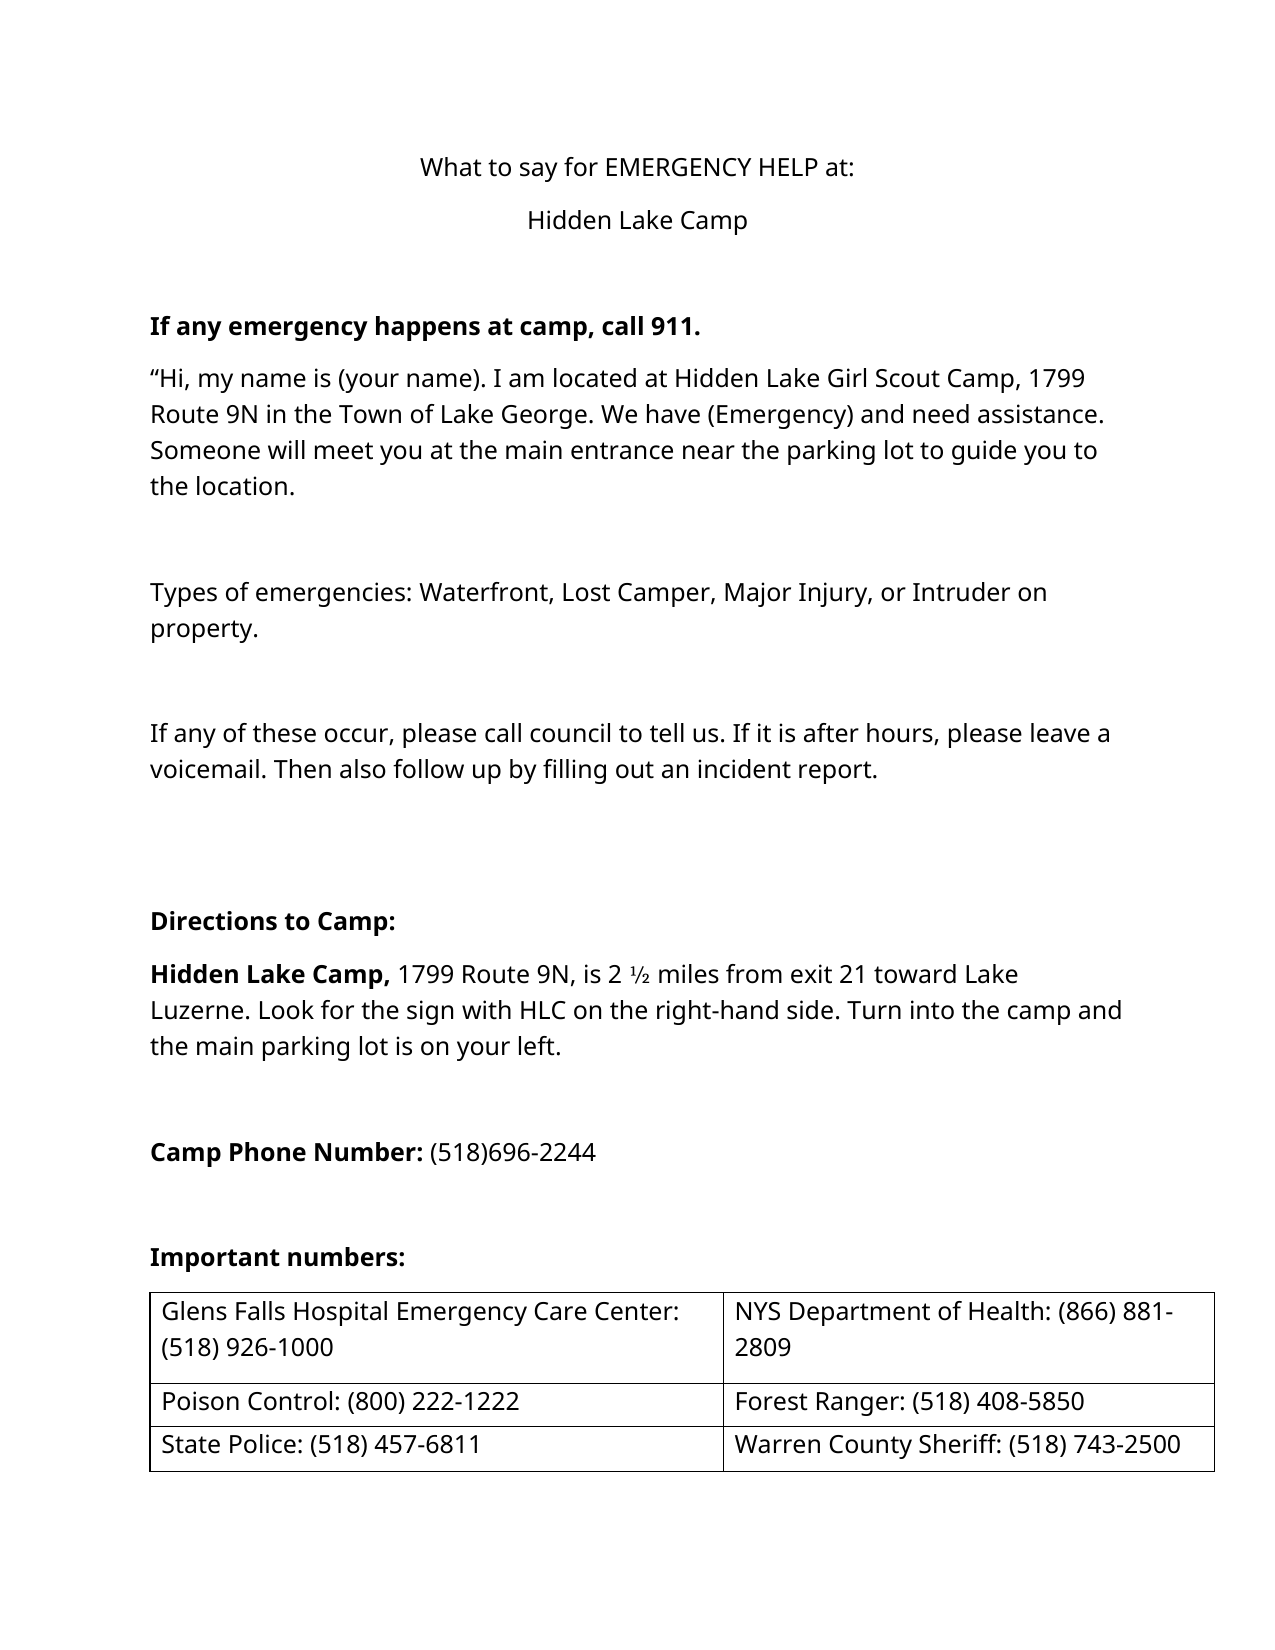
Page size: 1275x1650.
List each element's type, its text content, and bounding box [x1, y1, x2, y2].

text Important numbers: [150, 1239, 1125, 1274]
text What to say for EMERGENCY HELP at: [150, 150, 1125, 184]
text Camp Phone Number: (518)696-2244 [150, 1134, 1125, 1168]
text Types of emergencies: Waterfront, Lost Camper, Major Injury, or Intruder on property. [150, 574, 1125, 644]
table_header Glens Falls Hospital Emergency Care Center: (518) 926-1000 [151, 1293, 723, 1383]
text If any emergency happens at camp, call 911. [150, 308, 1125, 342]
table_cell State Police: (518) 457-6811 [151, 1427, 723, 1471]
table_cell Warren County Sheriff: (518) 743-2500 [724, 1427, 1214, 1471]
text If any of these occur, please call council to tell us. If it is after hours, please leave a voicemail. Then also follow up by filling out an incident report. [150, 716, 1125, 786]
text Hidden Lake Camp [150, 203, 1125, 237]
table_cell Poison Control: (800) 222-1222 [151, 1384, 723, 1426]
text Directions to Camp: [150, 904, 1125, 938]
text “Hi, my name is (your name). I am located at Hidden Lake Girl Scout Camp, 1799 Route 9N in the Town of Lake George. We have (Emergency) and need assistance. Someone will meet you at the main entrance near the parking lot to guide you to the location. [150, 361, 1125, 503]
table_cell Forest Ranger: (518) 408-5850 [724, 1384, 1214, 1426]
table_header NYS Department of Health: (866) 881-2809 [724, 1293, 1214, 1383]
text Hidden Lake Camp, 1799 Route 9N, is 2 ½ miles from exit 21 toward Lake Luzerne. Look for the sign with HLC on the right-hand side. Turn into the camp and the main parking lot is on your left. [150, 957, 1125, 1063]
